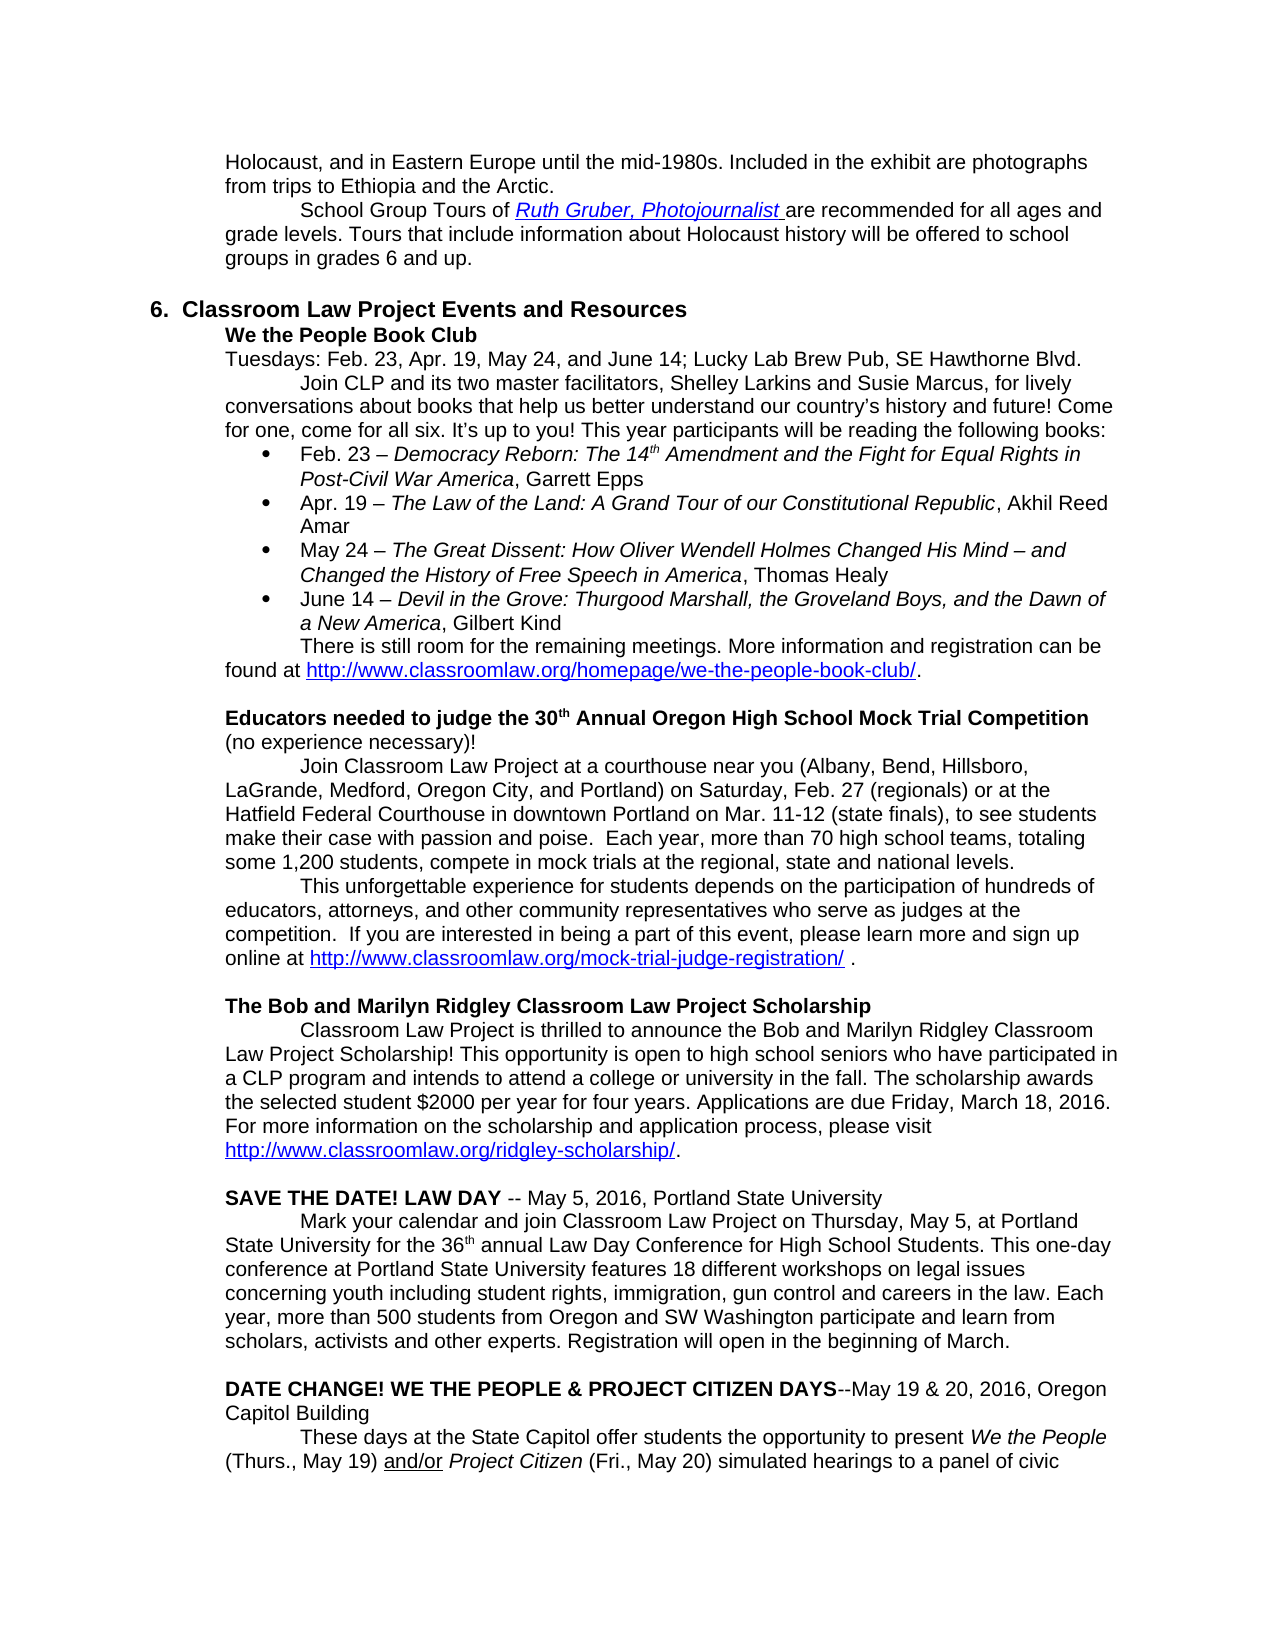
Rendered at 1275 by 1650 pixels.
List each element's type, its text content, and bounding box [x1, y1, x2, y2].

text Tuesdays: Feb. 23, Apr. 19, May 24, and June 14; Lucky Lab Brew Pub, SE Hawthorne Blvd. [225, 346, 1125, 370]
text SAVE THE DATE! LAW DAY -- May 5, 2016, Portland State University [225, 1185, 1125, 1209]
text The Bob and Marilyn Ridgley Classroom Law Project Scholarship [225, 994, 1125, 1018]
text Classroom Law Project is thrilled to announce the Bob and Marilyn Ridgley Classroom Law Project Scholarship! This opportunity is open to high school seniors who have participated in a CLP program and intends to attend a college or university in the fall. The scholarship awards the selected student $2000 per year for four years. Applications are due Friday, March 18, 2016. For more information on the scholarship and application process, please visit http://www.classroomlaw.org/ridgley-scholarship/. [225, 1018, 1125, 1161]
list Apr. 19 – The Law of the Land: A Grand Tour of our Constitutional Republic, Akhil Reed Amar [262, 490, 1125, 538]
text Join CLP and its two master facilitators, Shelley Larkins and Susie Marcus, for lively conversations about books that help us better understand our country’s history and future! Come for one, come for all six. It’s up to you! This year participants will be reading the following books: [225, 370, 1125, 442]
text This unforgettable experience for students depends on the participation of hundreds of educators, attorneys, and other community representatives who serve as judges at the competition. If you are interested in being a part of this event, please learn more and sign up online at http://www.classroomlaw.org/mock-trial-judge-registration/ . [225, 874, 1125, 970]
list June 14 – Devil in the Grove: Thurgood Marshall, the Groveland Boys, and the Dawn of a New America, Gilbert Kind [262, 586, 1125, 634]
text There is still room for the remaining meetings. More information and registration can be found at http://www.classroomlaw.org/homepage/we-the-people-book-club/. [225, 634, 1125, 682]
text We the People Book Club [225, 322, 1125, 346]
text School Group Tours of Ruth Gruber, Photojournalist are recommended for all ages and grade levels. Tours that include information about Holocaust history will be offered to school groups in grades 6 and up. [225, 198, 1125, 270]
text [225, 150, 1125, 198]
subtitle 6. Classroom Law Project Events and Resources [150, 296, 1125, 322]
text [225, 1425, 1125, 1473]
text Educators needed to judge the 30th Annual Oregon High School Mock Trial Competition (no experience necessary)! [225, 706, 1125, 754]
text DATE CHANGE! WE THE PEOPLE & PROJECT CITIZEN DAYS--May 19 & 20, 2016, Oregon Capitol Building [225, 1377, 1125, 1425]
list May 24 – The Great Dissent: How Oliver Wendell Holmes Changed His Mind – and Changed the History of Free Speech in America, Thomas Healy [262, 538, 1125, 586]
text Mark your calendar and join Classroom Law Project on Thursday, May 5, at Portland State University for the 36th annual Law Day Conference for High School Students. This one-day conference at Portland State University features 18 different workshops on legal issues concerning youth including student rights, immigration, gun control and careers in the law. Each year, more than 500 students from Oregon and SW Washington participate and learn from scholars, activists and other experts. Registration will open in the beginning of March. [225, 1209, 1125, 1353]
list Feb. 23 – Democracy Reborn: The 14th Amendment and the Fight for Equal Rights in Post-Civil War America, Garrett Epps [262, 442, 1125, 490]
text Join Classroom Law Project at a courthouse near you (Albany, Bend, Hillsboro, LaGrande, Medford, Oregon City, and Portland) on Saturday, Feb. 27 (regionals) or at the Hatfield Federal Courthouse in downtown Portland on Mar. 11-12 (state finals), to see students make their case with passion and poise. Each year, more than 70 high school teams, totaling some 1,200 students, compete in mock trials at the regional, state and national levels. [225, 754, 1125, 874]
